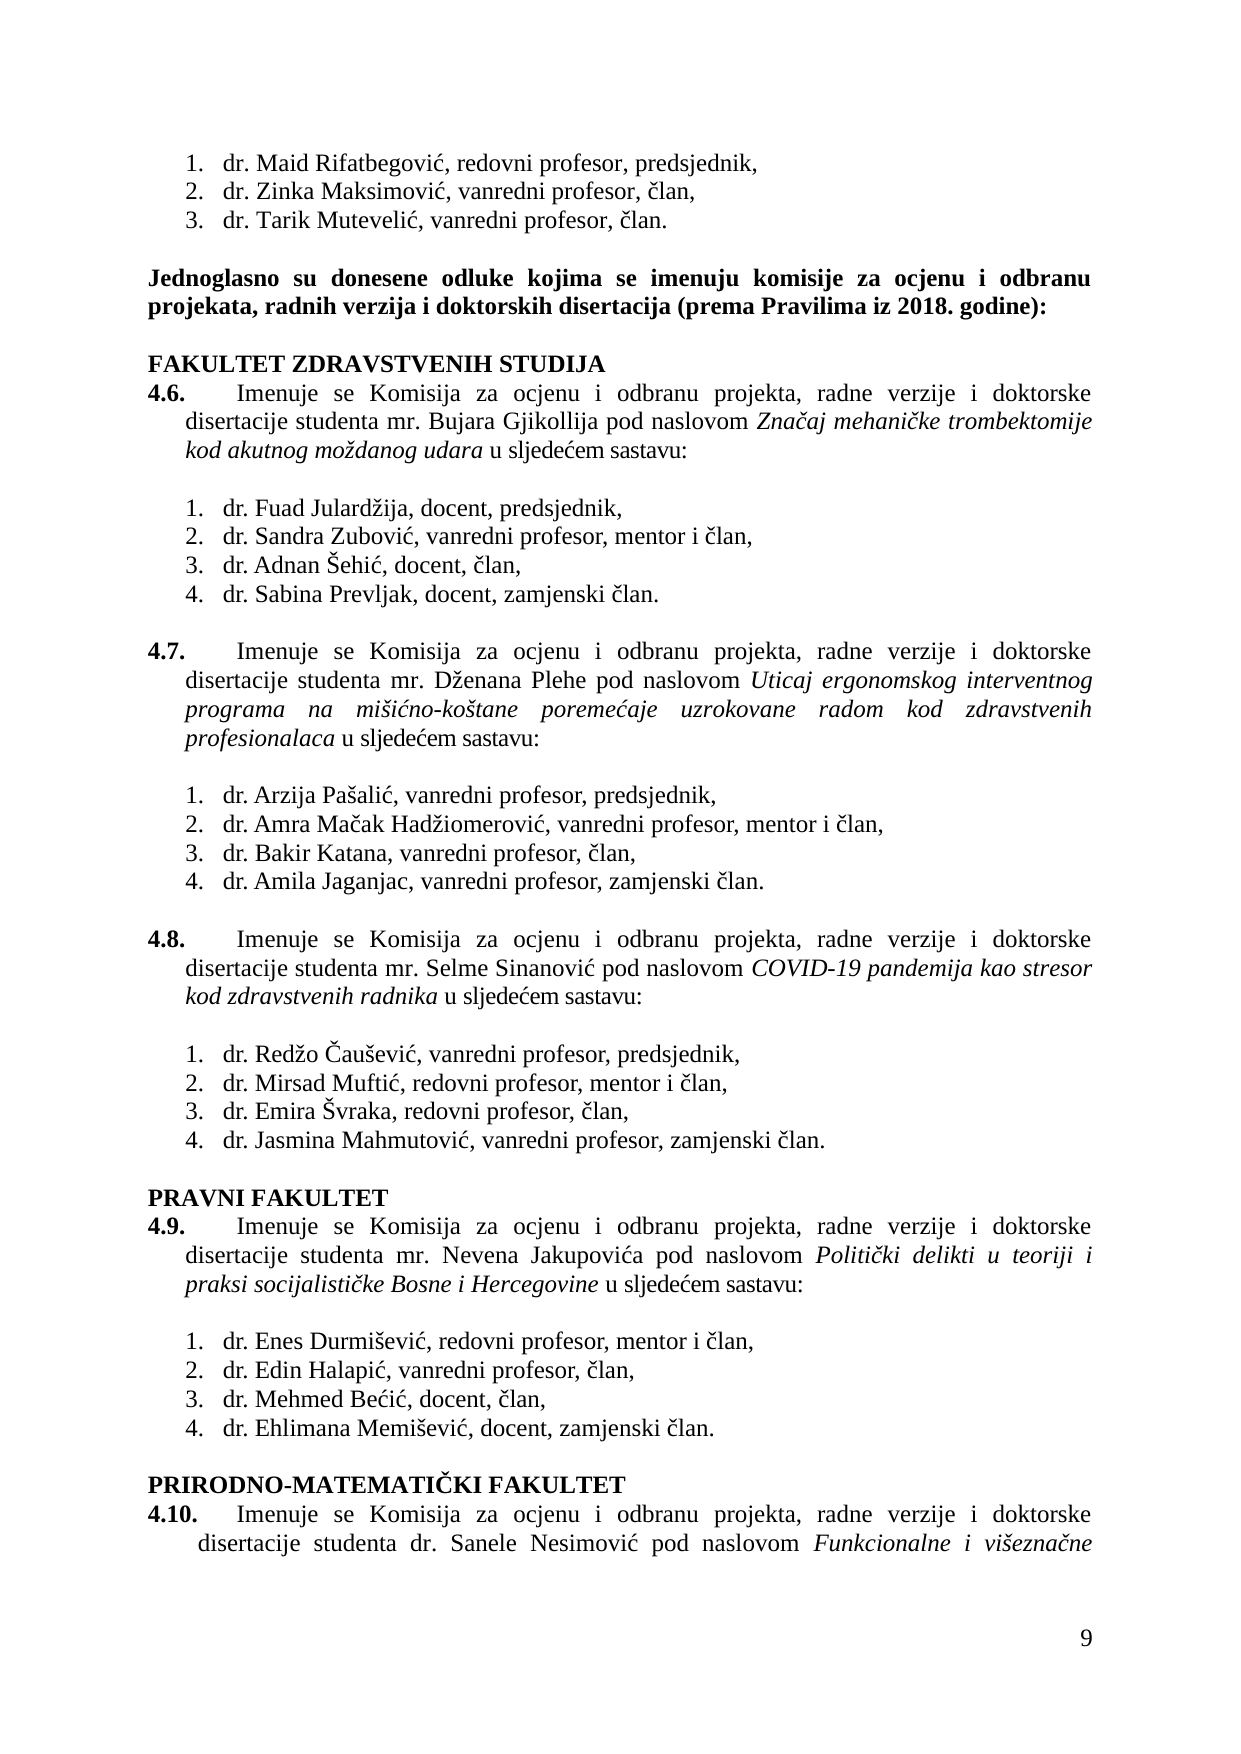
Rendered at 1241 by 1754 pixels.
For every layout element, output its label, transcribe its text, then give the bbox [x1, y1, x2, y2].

list dr. Jasmina Mahmutović, vanredni profesor, zamjenski član. [185, 1125, 1093, 1154]
text FAKULTET ZDRAVSTVENIH STUDIJA [148, 349, 1093, 378]
list dr. Amila Jaganjac, vanredni profesor, zamjenski član. [185, 866, 1093, 895]
list dr. Bakir Katana, vanredni profesor, član, [185, 838, 1093, 866]
list dr. Ehlimana Memišević, docent, zamjenski član. [185, 1413, 1093, 1441]
list dr. Zinka Maksimović, vanredni profesor, član, [185, 176, 1093, 205]
list dr. Fuad Julardžija, docent, predsjednik, [185, 493, 1093, 521]
text PRIRODNO-MATEMATIČKI FAKULTET [148, 1470, 1093, 1499]
list dr. Amra Mačak Hadžiomerović, vanredni profesor, mentor i član, [185, 809, 1093, 838]
list dr. Emira Švraka, redovni profesor, član, [185, 1096, 1093, 1125]
list dr. Edin Halapić, vanredni profesor, član, [185, 1355, 1093, 1384]
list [148, 1499, 1093, 1556]
list dr. Sabina Prevljak, docent, zamjenski član. [185, 579, 1093, 608]
list Imenuje se Komisija za ocjenu i odbranu projekta, radne verzije i doktorske disertacije studenta mr. Bujara Gjikollija pod naslovom Značaj mehaničke trombektomije kod akutnog moždanog udara u sljedećem sastavu: [148, 378, 1093, 464]
list dr. Mirsad Muftić, redovni profesor, mentor i član, [185, 1068, 1093, 1096]
text Jednoglasno su donesene odluke kojima se imenuju komisije za ocjenu i odbranu projekata, radnih verzija i doktorskih disertacija (prema Pravilima iz 2018. godine): [148, 263, 1093, 320]
list dr. Arzija Pašalić, vanredni profesor, predsjednik, [185, 780, 1093, 809]
text PRAVNI FAKULTET [148, 1183, 1093, 1211]
list dr. Maid Rifatbegović, redovni profesor, predsjednik, [185, 148, 1093, 176]
list dr. Enes Durmišević, redovni profesor, mentor i član, [185, 1326, 1093, 1355]
list Imenuje se Komisija za ocjenu i odbranu projekta, radne verzije i doktorske disertacije studenta mr. Nevena Jakupovića pod naslovom Politički delikti u teoriji i praksi socijalističke Bosne i Hercegovine u sljedećem sastavu: [148, 1211, 1093, 1298]
list Imenuje se Komisija za ocjenu i odbranu projekta, radne verzije i doktorske disertacije studenta mr. Selme Sinanović pod naslovom COVID-19 pandemija kao stresor kod zdravstvenih radnika u sljedećem sastavu: [148, 924, 1093, 1010]
list dr. Redžo Čaušević, vanredni profesor, predsjednik, [185, 1039, 1093, 1068]
list dr. Sandra Zubović, vanredni profesor, mentor i član, [185, 521, 1093, 550]
list dr. Mehmed Bećić, docent, član, [185, 1384, 1093, 1413]
list dr. Adnan Šehić, docent, član, [185, 550, 1093, 579]
list Imenuje se Komisija za ocjenu i odbranu projekta, radne verzije i doktorske disertacije studenta mr. Dženana Plehe pod naslovom Uticaj ergonomskog interventnog programa na mišićno-koštane poremećaje uzrokovane radom kod zdravstvenih profesionalaca u sljedećem sastavu: [148, 636, 1093, 751]
list dr. Tarik Mutevelić, vanredni profesor, član. [185, 205, 1093, 234]
